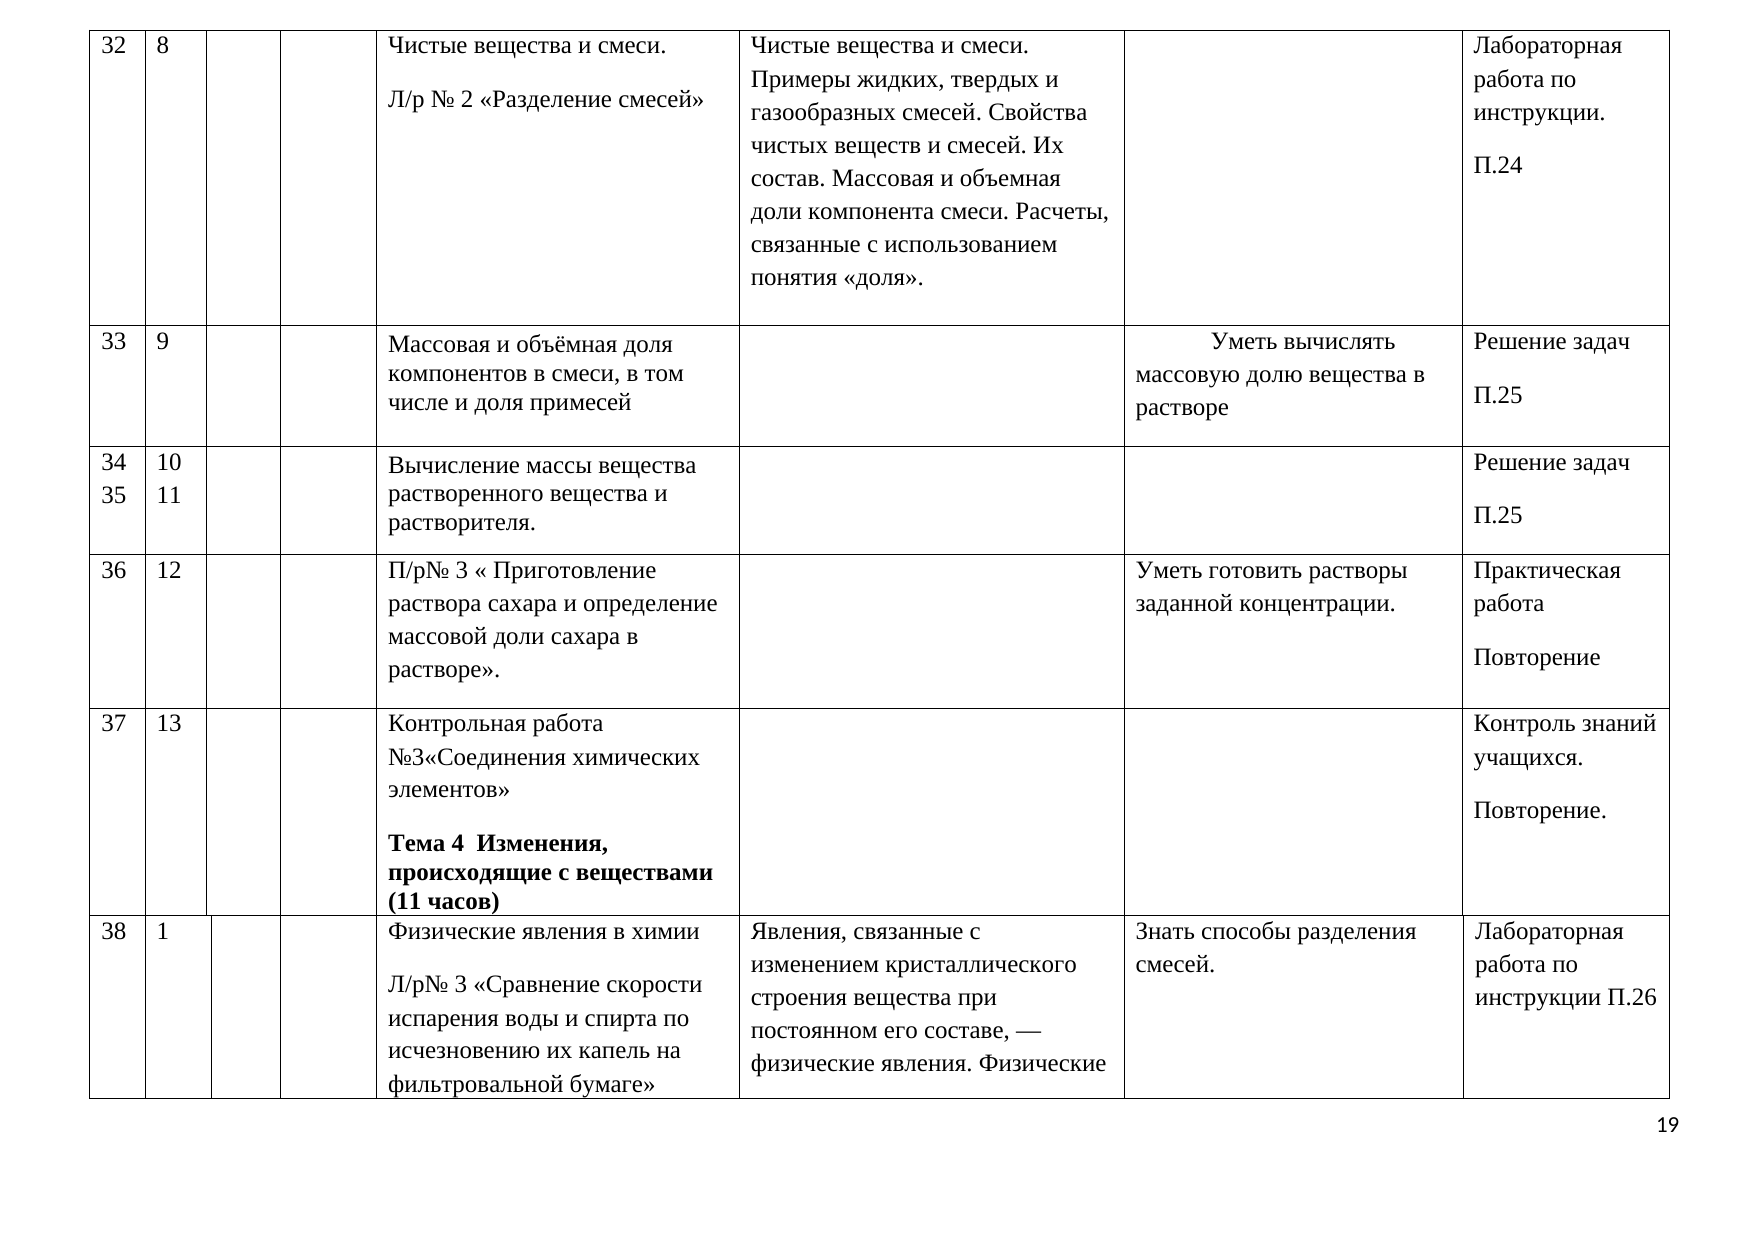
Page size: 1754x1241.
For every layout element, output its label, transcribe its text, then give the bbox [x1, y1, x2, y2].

table_cell [281, 555, 376, 707]
table_cell [740, 326, 1124, 446]
table_cell [207, 709, 280, 915]
table_cell П/р№ 3 « Приготовление раствора сахара и определение массовой доли сахара в растворе». [377, 555, 739, 707]
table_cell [1464, 916, 1669, 1097]
table_cell Практическая работа Повторение [1463, 555, 1669, 707]
table_cell [207, 326, 280, 446]
table_cell Контрольная работа №3«Соединения химических элементов» Тема 4 Изменения, происходящие с веществами (11 часов) [377, 709, 739, 915]
table_cell 38 [90, 916, 145, 1097]
table_cell [281, 31, 376, 325]
table_cell [1125, 31, 1462, 325]
table_cell 13 [146, 709, 206, 915]
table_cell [1125, 916, 1463, 1097]
table_cell 9 [146, 326, 206, 446]
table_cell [740, 916, 1124, 1097]
table_cell Контроль знаний учащихся. Повторение. [1463, 709, 1669, 915]
table_cell [281, 326, 376, 446]
table_cell [1125, 709, 1462, 915]
table_cell 1 [146, 916, 211, 1097]
table_cell [281, 709, 376, 915]
table_cell Чистые вещества и смеси. Примеры жидких, твердых и газообразных смесей. Свойства чистых веществ и смесей. Их состав. Массовая и объемная доли компонента смеси. Расчеты, связанные с использованием понятия «доля». [740, 31, 1124, 325]
table_cell 12 [146, 555, 206, 707]
table_cell 36 [90, 555, 145, 707]
table_cell [740, 555, 1124, 707]
table_cell Массовая и объёмная доля компонентов в смеси, в том числе и доля примесей [377, 326, 739, 446]
table_cell Уметь готовить растворы заданной концентрации. [1125, 555, 1462, 707]
table_cell [212, 916, 280, 1097]
table_cell 33 [90, 326, 145, 446]
table_cell 10 11 [146, 447, 206, 554]
table_cell 37 [90, 709, 145, 915]
table_cell 8 [146, 31, 206, 325]
table_cell Уметь вычислять массовую долю вещества в растворе [1125, 326, 1462, 446]
table_cell Решение задач П.25 [1463, 326, 1669, 446]
table_cell [207, 447, 280, 554]
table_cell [377, 916, 739, 1097]
table_cell [207, 31, 280, 325]
table_cell Вычисление массы вещества растворенного вещества и растворителя. [377, 447, 739, 554]
table_cell Лабораторная работа по инструкции. П.24 [1463, 31, 1669, 325]
table_cell [1125, 447, 1462, 554]
table_cell [740, 709, 1124, 915]
table_cell [207, 555, 280, 707]
table_cell 3435 [90, 447, 145, 554]
table_cell Чистые вещества и смеси. Л/р № 2 «Разделение смесей» [377, 31, 739, 325]
table_cell Решение задач П.25 [1463, 447, 1669, 554]
table_cell 32 [90, 31, 145, 325]
table_cell [740, 447, 1124, 554]
table_cell [281, 916, 376, 1097]
table_cell [281, 447, 376, 554]
